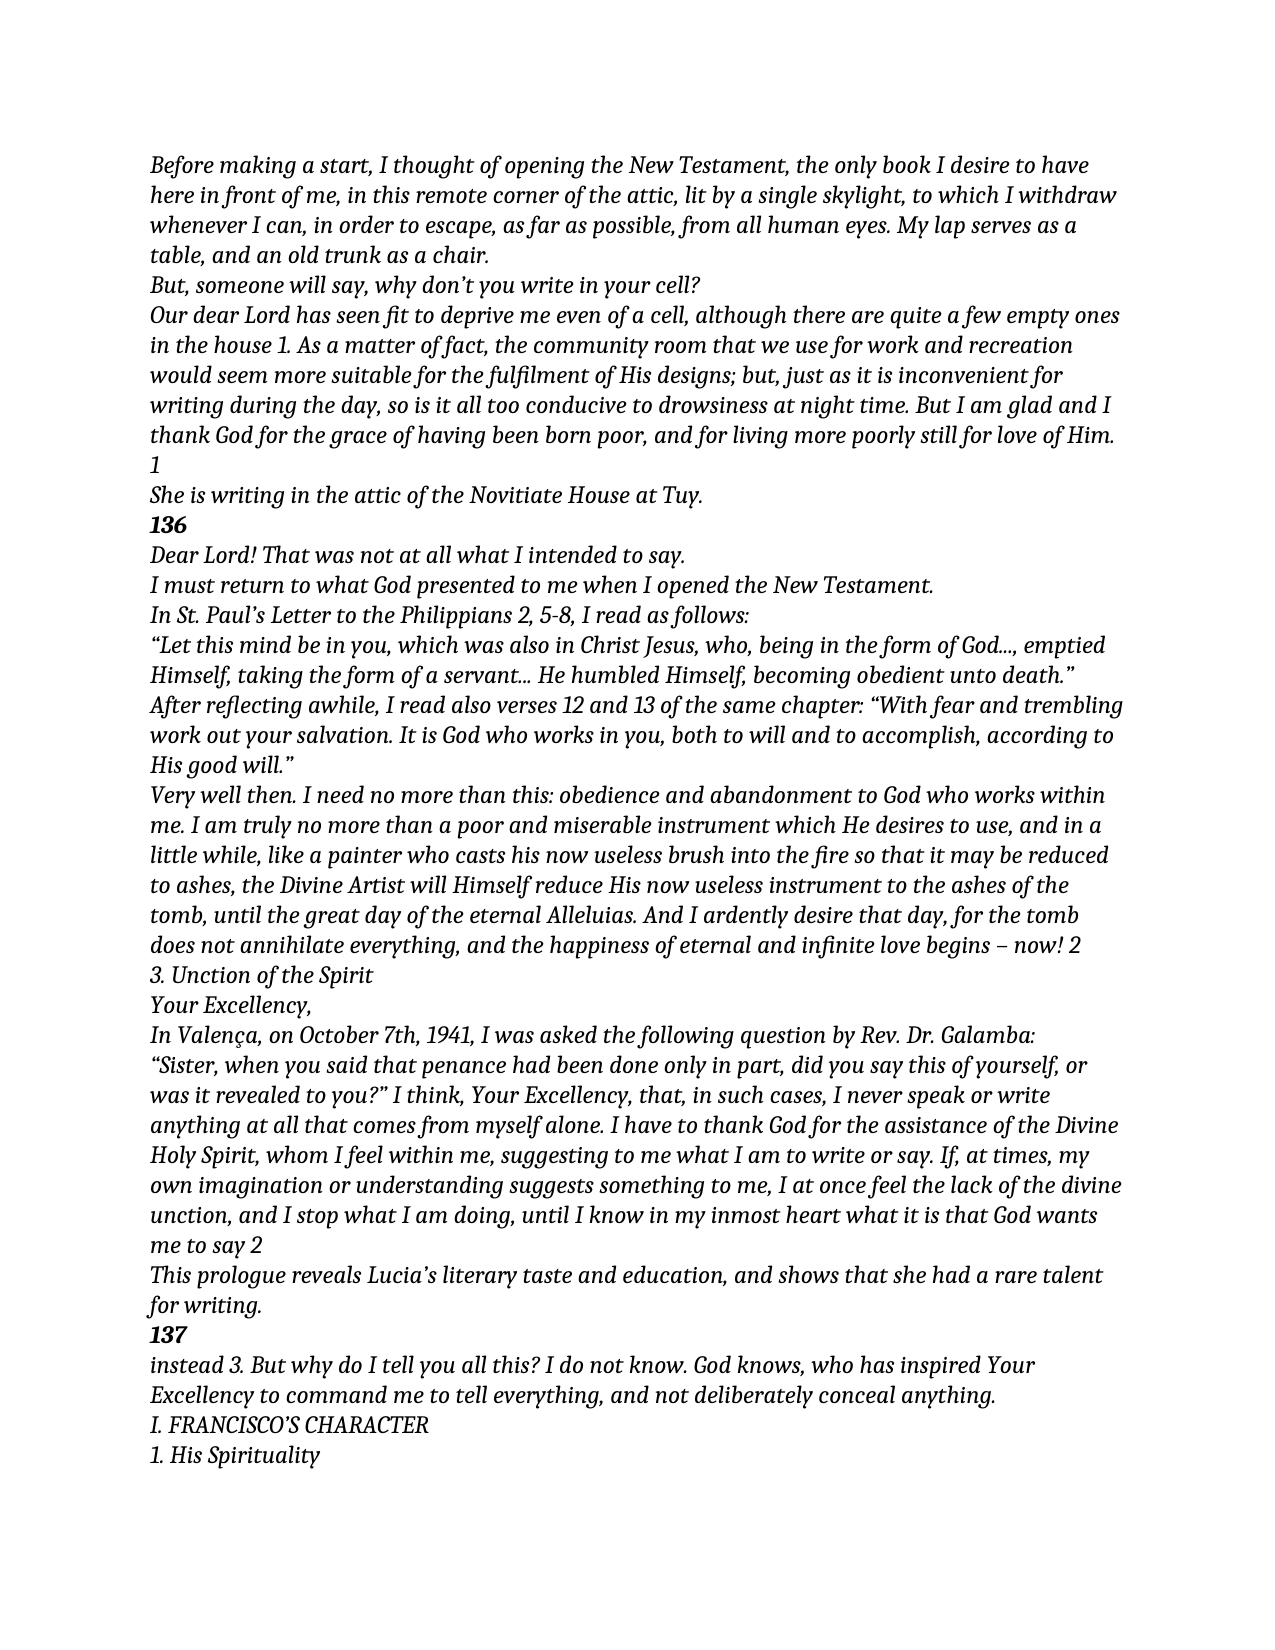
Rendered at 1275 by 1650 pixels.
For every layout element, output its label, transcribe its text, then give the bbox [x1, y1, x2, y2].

text Our dear Lord has seen fit to deprive me even of a cell, although there are quite a few empty ones in the house 1. As a matter of fact, the community room that we use for work and recreation would seem more suitable for the fulfilment of His designs; but, just as it is inconvenient for writing during the day, so is it all too conducive to drowsiness at night time. But I am glad and I thank God for the grace of having been born poor, and for living more poorly still for love of Him. [150, 300, 1125, 450]
text instead 3. But why do I tell you all this? I do not know. God knows, who has inspired Your Excellency to command me to tell everything, and not deliberately conceal anything. [150, 1350, 1125, 1410]
text She is writing in the attic of the Novitiate House at Tuy. [150, 480, 1125, 510]
text 137 [150, 1320, 1125, 1350]
text Your Excellency, [150, 990, 1125, 1020]
text This prologue reveals Lucia’s literary taste and education, and shows that she had a rare talent for writing. [150, 1260, 1125, 1320]
text After reflecting awhile, I read also verses 12 and 13 of the same chapter: “With fear and trembling work out your salvation. It is God who works in you, both to will and to accomplish, according to His good will.” [150, 690, 1125, 780]
text “Let this mind be in you, which was also in Christ Jesus, who, being in the form of God..., emptied Himself, taking the form of a servant... He humbled Himself, becoming obedient unto death.” [150, 630, 1125, 690]
text 136 [150, 510, 1125, 540]
text I must return to what God presented to me when I opened the New Testament. [150, 570, 1125, 600]
text But, someone will say, why don’t you write in your cell? [150, 270, 1125, 300]
text 3. Unction of the Spirit [150, 960, 1125, 990]
text In Valença, on October 7th, 1941, I was asked the following question by Rev. Dr. Galamba: [150, 1020, 1125, 1050]
text Very well then. I need no more than this: obedience and abandonment to God who works within me. I am truly no more than a poor and miserable instrument which He desires to use, and in a little while, like a painter who casts his now useless brush into the fire so that it may be reduced to ashes, the Divine Artist will Himself reduce His now useless instrument to the ashes of the tomb, until the great day of the eternal Alleluias. And I ardently desire that day, for the tomb does not annihilate everything, and the happiness of eternal and infinite love begins – now! 2 [150, 780, 1125, 960]
text 1. His Spirituality [150, 1440, 1125, 1470]
text 1 [150, 450, 1125, 480]
text Before making a start, I thought of opening the New Testament, the only book I desire to have here in front of me, in this remote corner of the attic, lit by a single skylight, to which I withdraw whenever I can, in order to escape, as far as possible, from all human eyes. My lap serves as a table, and an old trunk as a chair. [150, 150, 1125, 270]
text “Sister, when you said that penance had been done only in part, did you say this of yourself, or was it revealed to you?” I think, Your Excellency, that, in such cases, I never speak or write anything at all that comes from myself alone. I have to thank God for the assistance of the Divine Holy Spirit, whom I feel within me, suggesting to me what I am to write or say. If, at times, my own imagination or understanding suggests something to me, I at once feel the lack of the divine unction, and I stop what I am doing, until I know in my inmost heart what it is that God wants me to say 2 [150, 1050, 1125, 1260]
text In St. Paul’s Letter to the Philippians 2, 5-8, I read as follows: [150, 600, 1125, 630]
text I. FRANCISCO’S CHARACTER [150, 1410, 1125, 1440]
text Dear Lord! That was not at all what I intended to say. [150, 540, 1125, 570]
